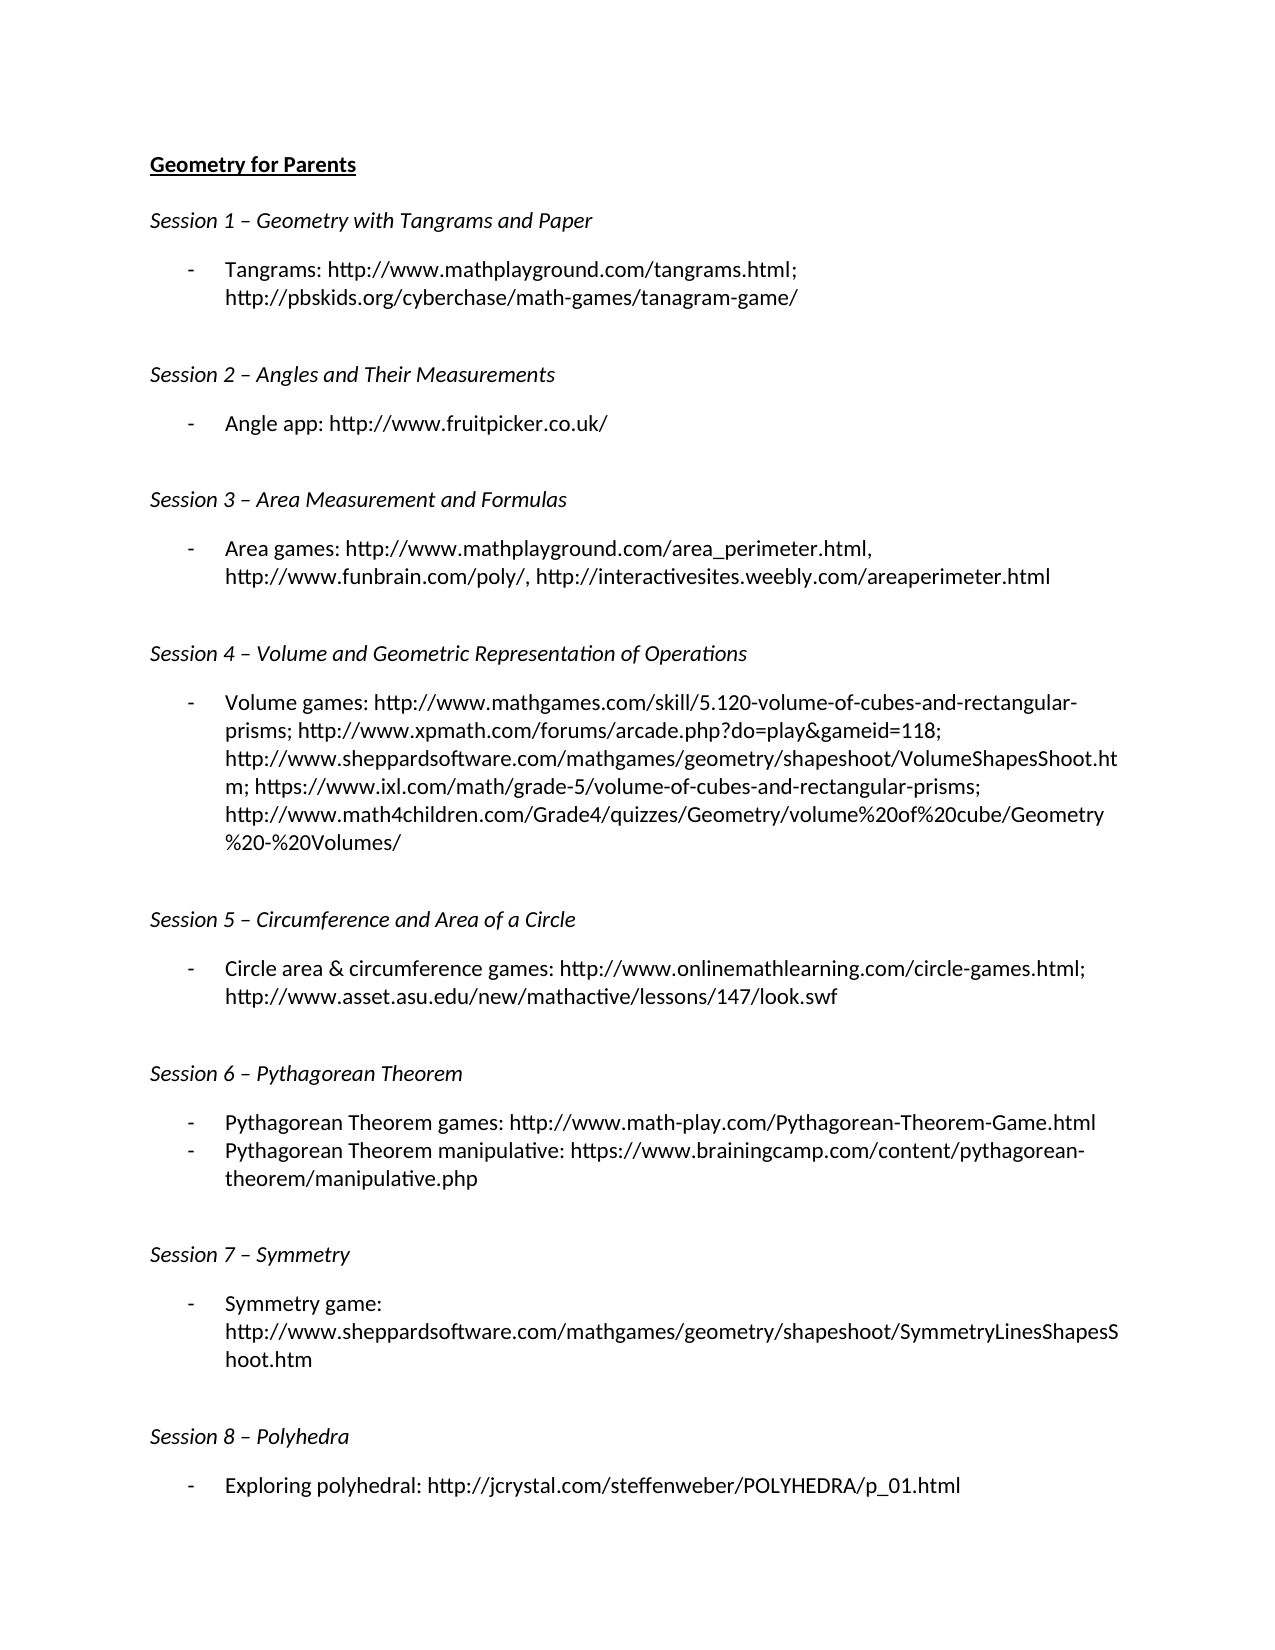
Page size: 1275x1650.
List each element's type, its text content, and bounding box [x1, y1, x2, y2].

list Area games: http://www.mathplayground.com/area_perimeter.html, http://www.funbrain.com/poly/, http://interactivesites.weebly.com/areaperimeter.html [187, 534, 1125, 590]
list Exploring polyhedral: http://jcrystal.com/steffenweber/POLYHEDRA/p_01.html [187, 1471, 1125, 1499]
text Session 7 – Symmetry [150, 1241, 1125, 1269]
text Geometry for Parents [150, 150, 1125, 178]
list Symmetry game: http://www.sheppardsoftware.com/mathgames/geometry/shapeshoot/SymmetryLinesShapesShoot.htm [187, 1289, 1125, 1373]
list Circle area & circumference games: http://www.onlinemathlearning.com/circle-games.html; http://www.asset.asu.edu/new/mathactive/lessons/147/look.swf [187, 954, 1125, 1010]
text Session 1 – Geometry with Tangrams and Paper [150, 206, 1125, 234]
list Angle app: http://www.fruitpicker.co.uk/ [187, 409, 1125, 437]
text Session 8 – Polyhedra [150, 1422, 1125, 1450]
text Session 5 – Circumference and Area of a Circle [150, 905, 1125, 933]
text Session 6 – Pythagorean Theorem [150, 1059, 1125, 1087]
list Pythagorean Theorem games: http://www.math-play.com/Pythagorean-Theorem-Game.html [187, 1108, 1125, 1136]
text Session 3 – Area Measurement and Formulas [150, 486, 1125, 513]
list Tangrams: http://www.mathplayground.com/tangrams.html; http://pbskids.org/cyberchase/math-games/tanagram-game/ [187, 255, 1125, 311]
list Pythagorean Theorem manipulative: https://www.brainingcamp.com/content/pythagorean-theorem/manipulative.php [187, 1136, 1125, 1192]
text Session 4 – Volume and Geometric Representation of Operations [150, 639, 1125, 667]
list Volume games: http://www.mathgames.com/skill/5.120-volume-of-cubes-and-rectangular-prisms; http://www.xpmath.com/forums/arcade.php?do=play&gameid=118; http://www.sheppardsoftware.com/mathgames/geometry/shapeshoot/VolumeShapesShoot.htm; https://www.ixl.com/math/grade-5/volume-of-cubes-and-rectangular-prisms; http://www.math4children.com/Grade4/quizzes/Geometry/volume%20of%20cube/Geometry%20-%20Volumes/ [187, 688, 1125, 856]
text Session 2 – Angles and Their Measurements [150, 360, 1125, 388]
